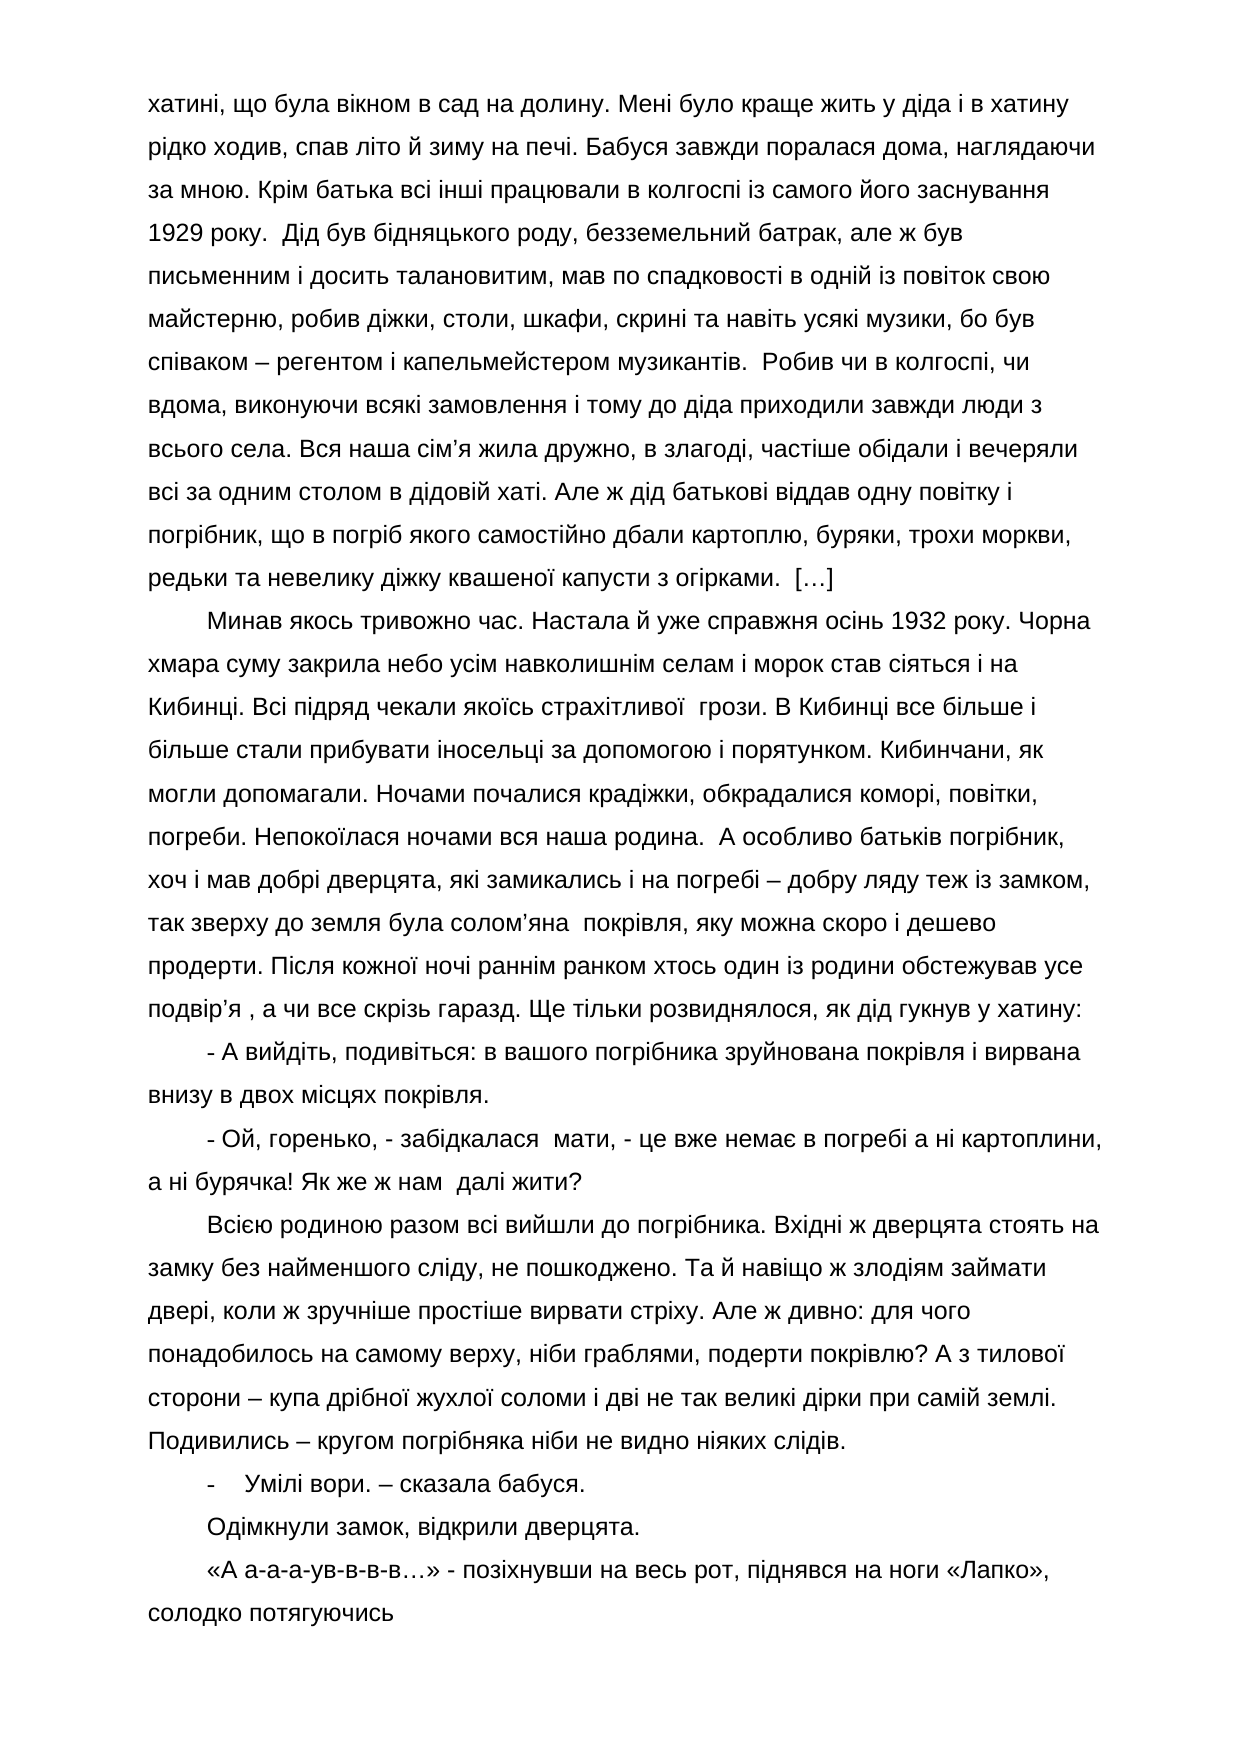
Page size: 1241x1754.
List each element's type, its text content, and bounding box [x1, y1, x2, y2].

list А вийдіть, подивіться: в вашого погрібника зруйнована покрівля і вирвана внизу в двох місцях покрівля. [148, 1037, 1106, 1109]
list Всією родиною разом всі вийшли до погрібника. Вхідні ж дверцята стоять на замку без найменшого сліду, не пошкоджено. Та й навіщо ж злодіям займати двері, коли ж зручніше простіше вирвати стріху. Але ж дивно: для чого понадобилось на самому верху, ніби граблями, подерти покрівлю? А з тилової сторони – купа дрібної жухлої соломи і дві не так великі дірки при самій землі. Подивились – кругом погрібняка ніби не видно ніяких слідів. [148, 1210, 1106, 1454]
list Одімкнули замок, відкрили дверцята. [207, 1512, 1106, 1541]
list «А а-а-а-ув-в-в-в…» - позіхнувши на весь рот, піднявся на ноги «Лапко», солодко потягуючись [148, 1555, 1106, 1627]
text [148, 88, 1106, 592]
list Умілі вори. – сказала бабуся. [207, 1469, 1106, 1498]
text Минав якось тривожно час. Настала й уже справжня осінь 1932 року. Чорна хмара суму закрила небо усім навколишнім селам і морок став сіяться і на Кибинці. Всі підряд чекали якоїсь страхітливої грози. В Кибинці все більше і більше стали прибувати іносельці за допомогою і порятунком. Кибинчани, як могли допомагали. Ночами почалися крадіжки, обкрадалися коморі, повітки, погреби. Непокоїлася ночами вся наша родина. А особливо батьків погрібник, хоч і мав добрі дверцята, які замикались і на погребі – добру ляду теж із замком, так зверху до земля була солом’яна покрівля, яку можна скоро і дешево продерти. Після кожної ночі раннім ранком хтось один із родини обстежував усе подвір’я , а чи все скрізь гаразд. Ще тільки розвиднялося, як дід гукнув у хатину: [148, 606, 1106, 1023]
list Ой, горенько, - забідкалася мати, - це вже немає в погребі а ні картоплини, а ні бурячка! Як же ж нам далі жити? [148, 1124, 1106, 1196]
